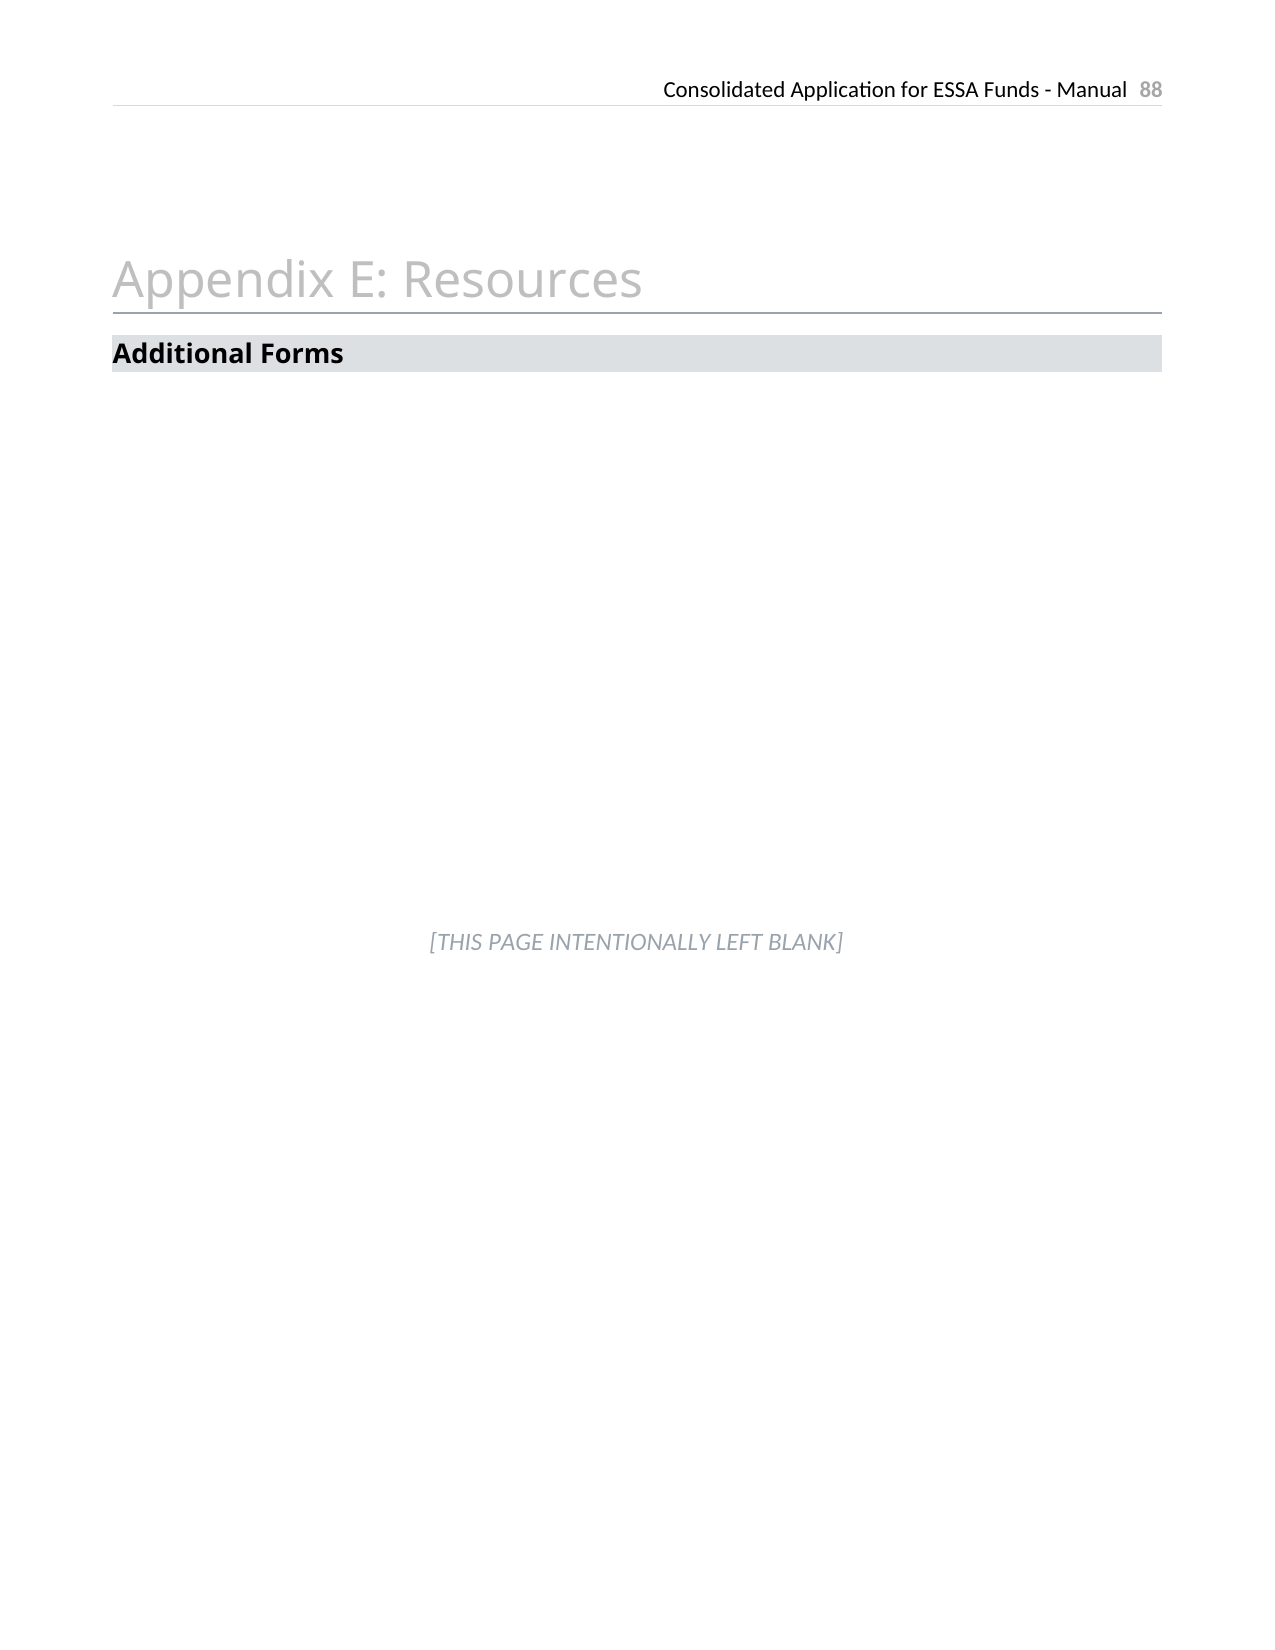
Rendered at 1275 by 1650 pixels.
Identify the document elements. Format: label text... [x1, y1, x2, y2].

subtitle Appendix E: Resources [112, 244, 1162, 314]
text [THIS PAGE INTENTIONALLY LEFT BLANK] [112, 926, 1162, 956]
subtitle Additional Forms [112, 335, 1162, 372]
